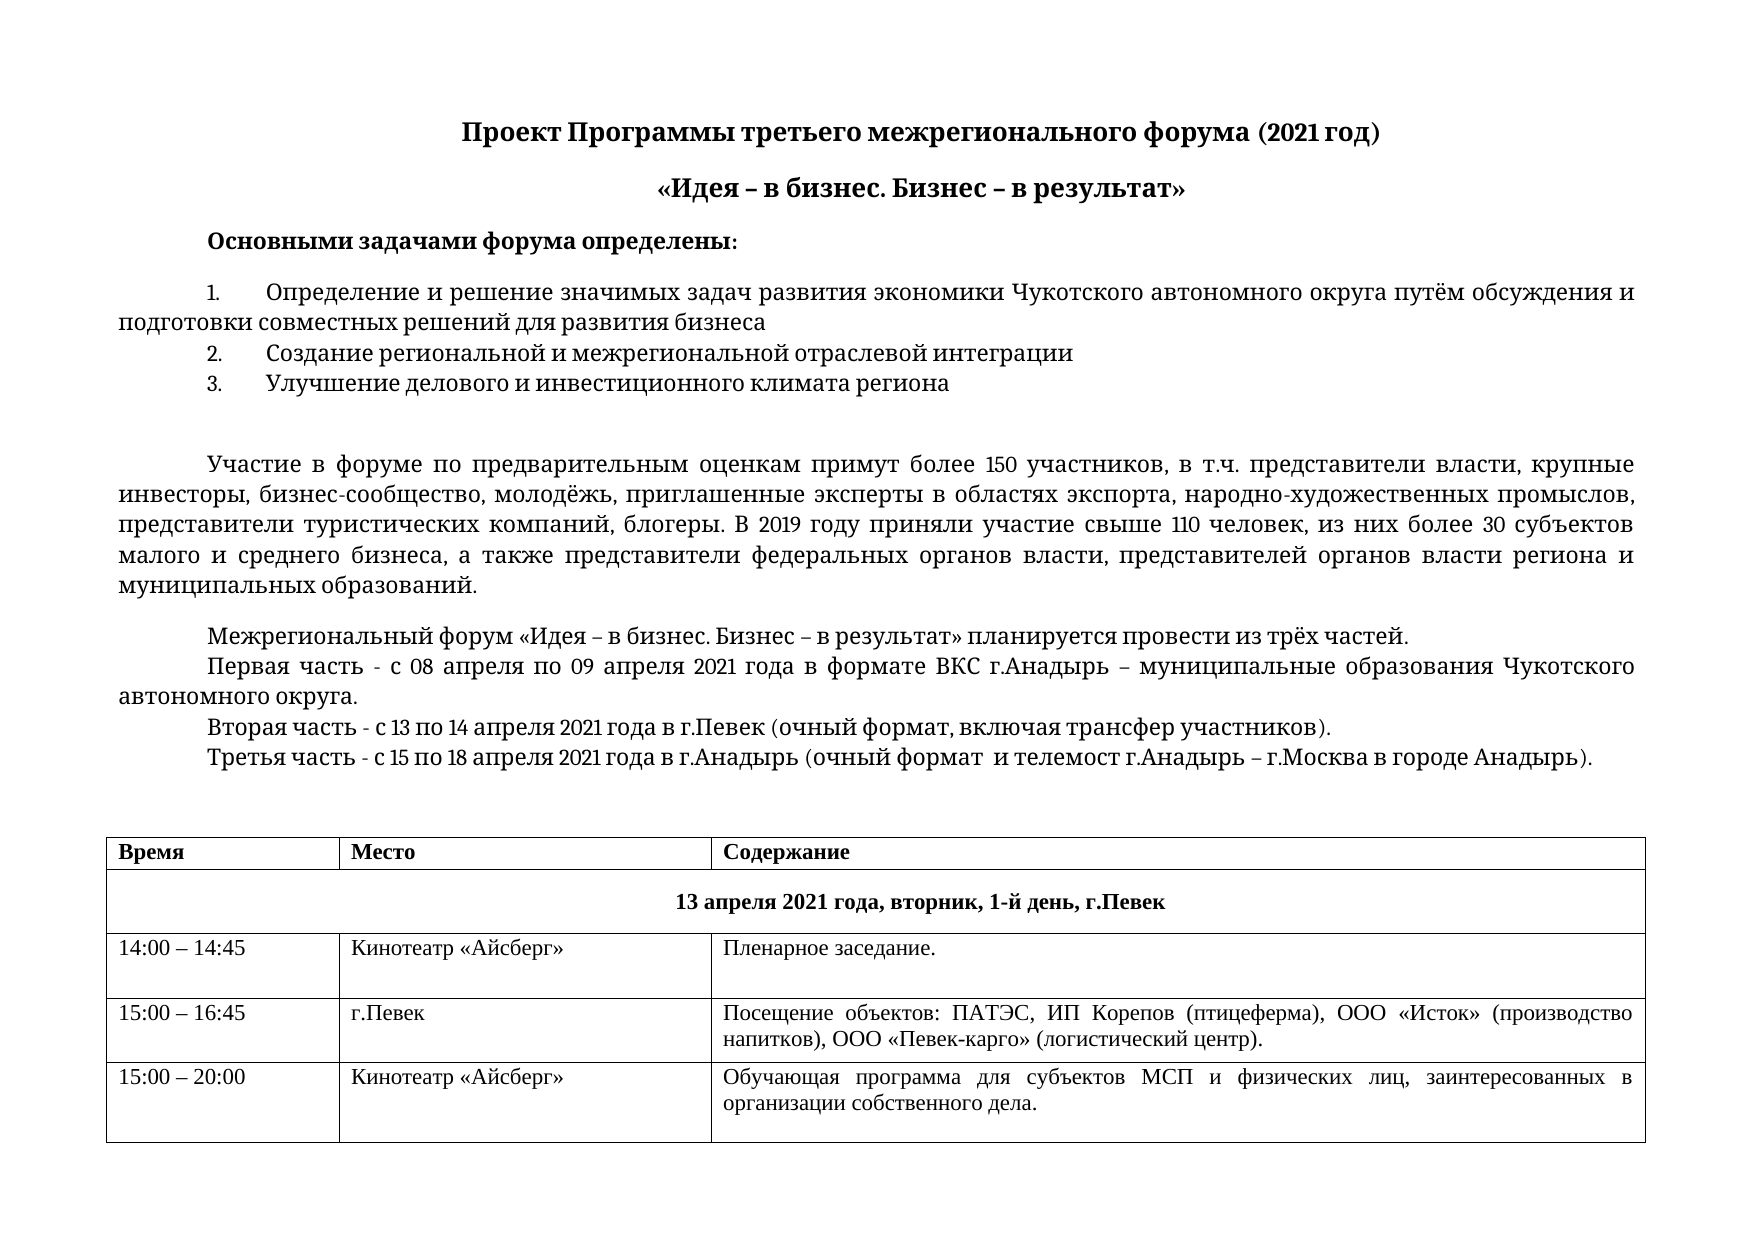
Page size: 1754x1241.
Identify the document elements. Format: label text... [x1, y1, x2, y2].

list Создание региональной и межрегиональной отраслевой интеграции [118, 340, 1636, 367]
table_cell Посещение объектов: ПАТЭС, ИП Корепов (птицеферма), ООО «Исток» (производство напитков), ООО «Певек-карго» (логистический центр). [712, 999, 1645, 1062]
text «Идея – в бизнес. Бизнес – в результат» [118, 173, 1636, 203]
table_cell Кинотеатр «Айсберг» [340, 1063, 711, 1142]
table_header Содержание [712, 838, 1645, 868]
text Первая часть - с 08 апреля по 09 апреля 2021 года в формате ВКС г.Анадырь – муниципальные образования Чукотского автономного округа. [118, 654, 1636, 710]
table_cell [712, 1063, 1645, 1142]
text Вторая часть - с 13 по 14 апреля 2021 года в г.Певек (очный формат, включая трансфер участников). [118, 714, 1636, 741]
table_header Место [340, 838, 711, 868]
table_cell 14:00 – 14:45 [107, 934, 339, 997]
table_header Время [107, 838, 339, 868]
text Участие в форуме по предварительным оценкам примут более 150 участников, в т.ч. представители власти, крупные инвесторы, бизнес-сообщество, молодёжь, приглашенные эксперты в областях экспорта, народно-художественных промыслов, представители туристических компаний, блогеры. В 2019 году приняли участие свыше 110 человек, из них более 30 субъектов малого и среднего бизнеса, а также представители федеральных органов власти, представителей органов власти региона и муниципальных образований. [118, 452, 1636, 599]
list Улучшение делового и инвестиционного климата региона [118, 371, 1636, 397]
list Определение и решение значимых задач развития экономики Чукотского автономного округа путём обсуждения и подготовки совместных решений для развития бизнеса [118, 280, 1636, 336]
text Проект Программы третьего межрегионального форума (2021 год) [118, 118, 1636, 148]
table_cell 13 апреля 2021 года, вторник, 1-й день, г.Певек [107, 870, 1645, 933]
text Третья часть - с 15 по 18 апреля 2021 года в г.Анадырь (очный формат и телемост г.Анадырь – г.Москва в городе Анадырь). [118, 744, 1636, 771]
table_cell Кинотеатр «Айсберг» [340, 934, 711, 997]
table_cell г.Певек [340, 999, 711, 1062]
table_cell 15:00 – 20:00 [107, 1063, 339, 1142]
text Межрегиональный форум «Идея – в бизнес. Бизнес – в результат» планируется провести из трёх частей. [118, 624, 1636, 650]
text Основными задачами форума определены: [118, 229, 1636, 255]
table_cell 15:00 – 16:45 [107, 999, 339, 1062]
table_cell Пленарное заседание. [712, 934, 1645, 997]
